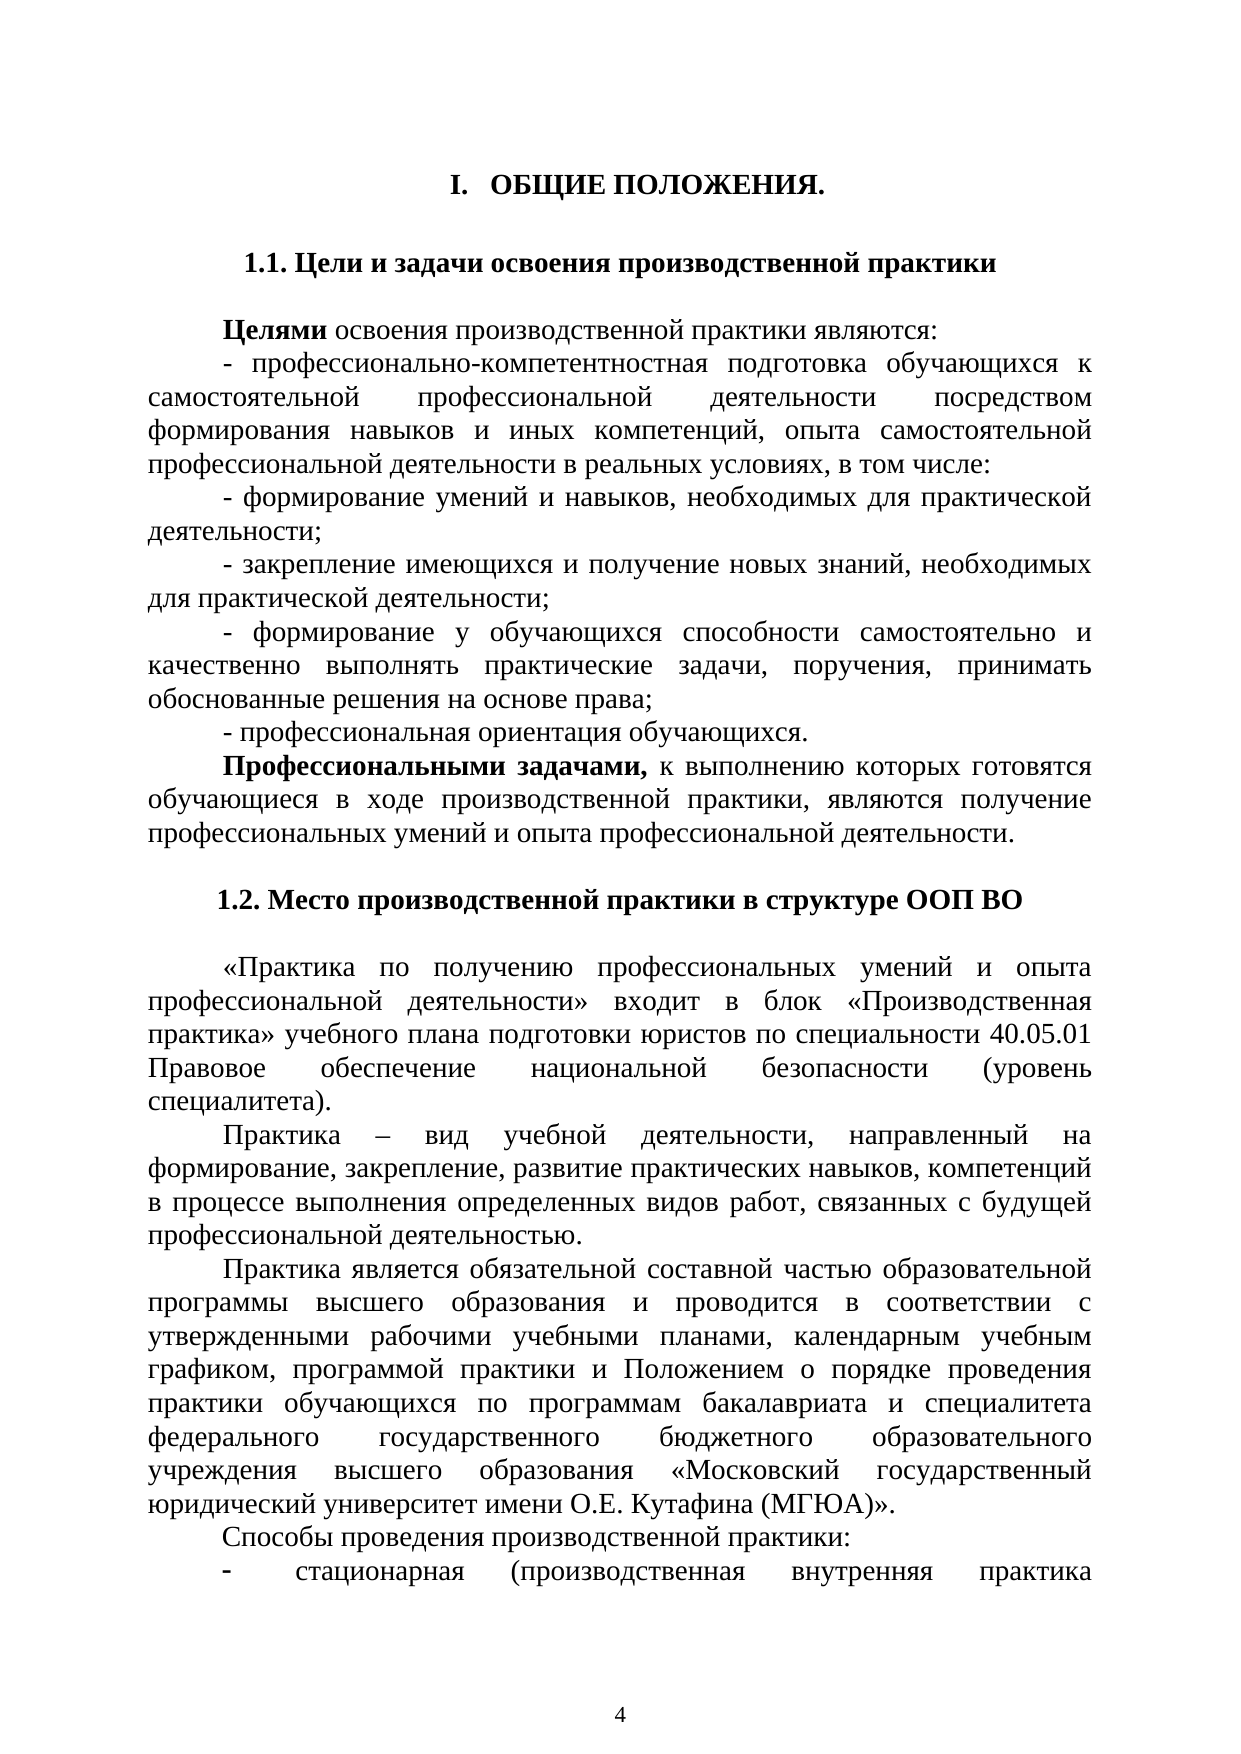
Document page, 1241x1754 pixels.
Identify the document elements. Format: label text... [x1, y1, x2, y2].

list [148, 1553, 1092, 1587]
text - закрепление имеющихся и получение новых знаний, необходимых для практической деятельности; [148, 547, 1092, 614]
text «Практика по получению профессиональных умений и опыта профессиональной деятельности» входит в блок «Производственная практика» учебного плана подготовки юристов по специальности 40.05.01 Правовое обеспечение национальной безопасности (уровень специалитета). [148, 949, 1092, 1117]
text - профессионально-компетентностная подготовка обучающихся к самостоятельной профессиональной деятельности посредством формирования навыков и иных компетенций, опыта самостоятельной профессиональной деятельности в реальных условиях, в том числе: [148, 345, 1092, 479]
text - формирование у обучающихся способности самостоятельно и качественно выполнять практические задачи, поручения, принимать обоснованные решения на основе права; [148, 614, 1092, 714]
list ОБЩИЕ ПОЛОЖЕНИЯ. [182, 167, 1092, 200]
text Профессиональными задачами, к выполнению которых готовятся обучающиеся в ходе производственной практики, являются получение профессиональных умений и опыта профессиональной деятельности. [148, 748, 1092, 848]
text - формирование умений и навыков, необходимых для практической деятельности; [148, 479, 1092, 547]
text 1.1. Цели и задачи освоения производственной практики [148, 245, 1092, 278]
text - профессиональная ориентация обучающихся. [148, 714, 1092, 748]
text Способы проведения производственной практики: [148, 1519, 1092, 1553]
text Практика – вид учебной деятельности, направленный на формирование, закрепление, развитие практических навыков, компетенций в процессе выполнения определенных видов работ, связанных с будущей профессиональной деятельностью. [148, 1117, 1092, 1251]
text 1.2. Место производственной практики в структуре ООП ВО [148, 882, 1092, 916]
text Практика является обязательной составной частью образовательной программы высшего образования и проводится в соответствии с утвержденными рабочими учебными планами, календарным учебным графиком, программой практики и Положением о порядке проведения практики обучающихся по программам бакалавриата и специалитета федерального государственного бюджетного образовательного учреждения высшего образования «Московский государственный юридический университет имени О.Е. Кутафина (МГЮА)». [148, 1251, 1092, 1519]
text Целями освоения производственной практики являются: [148, 312, 1092, 345]
